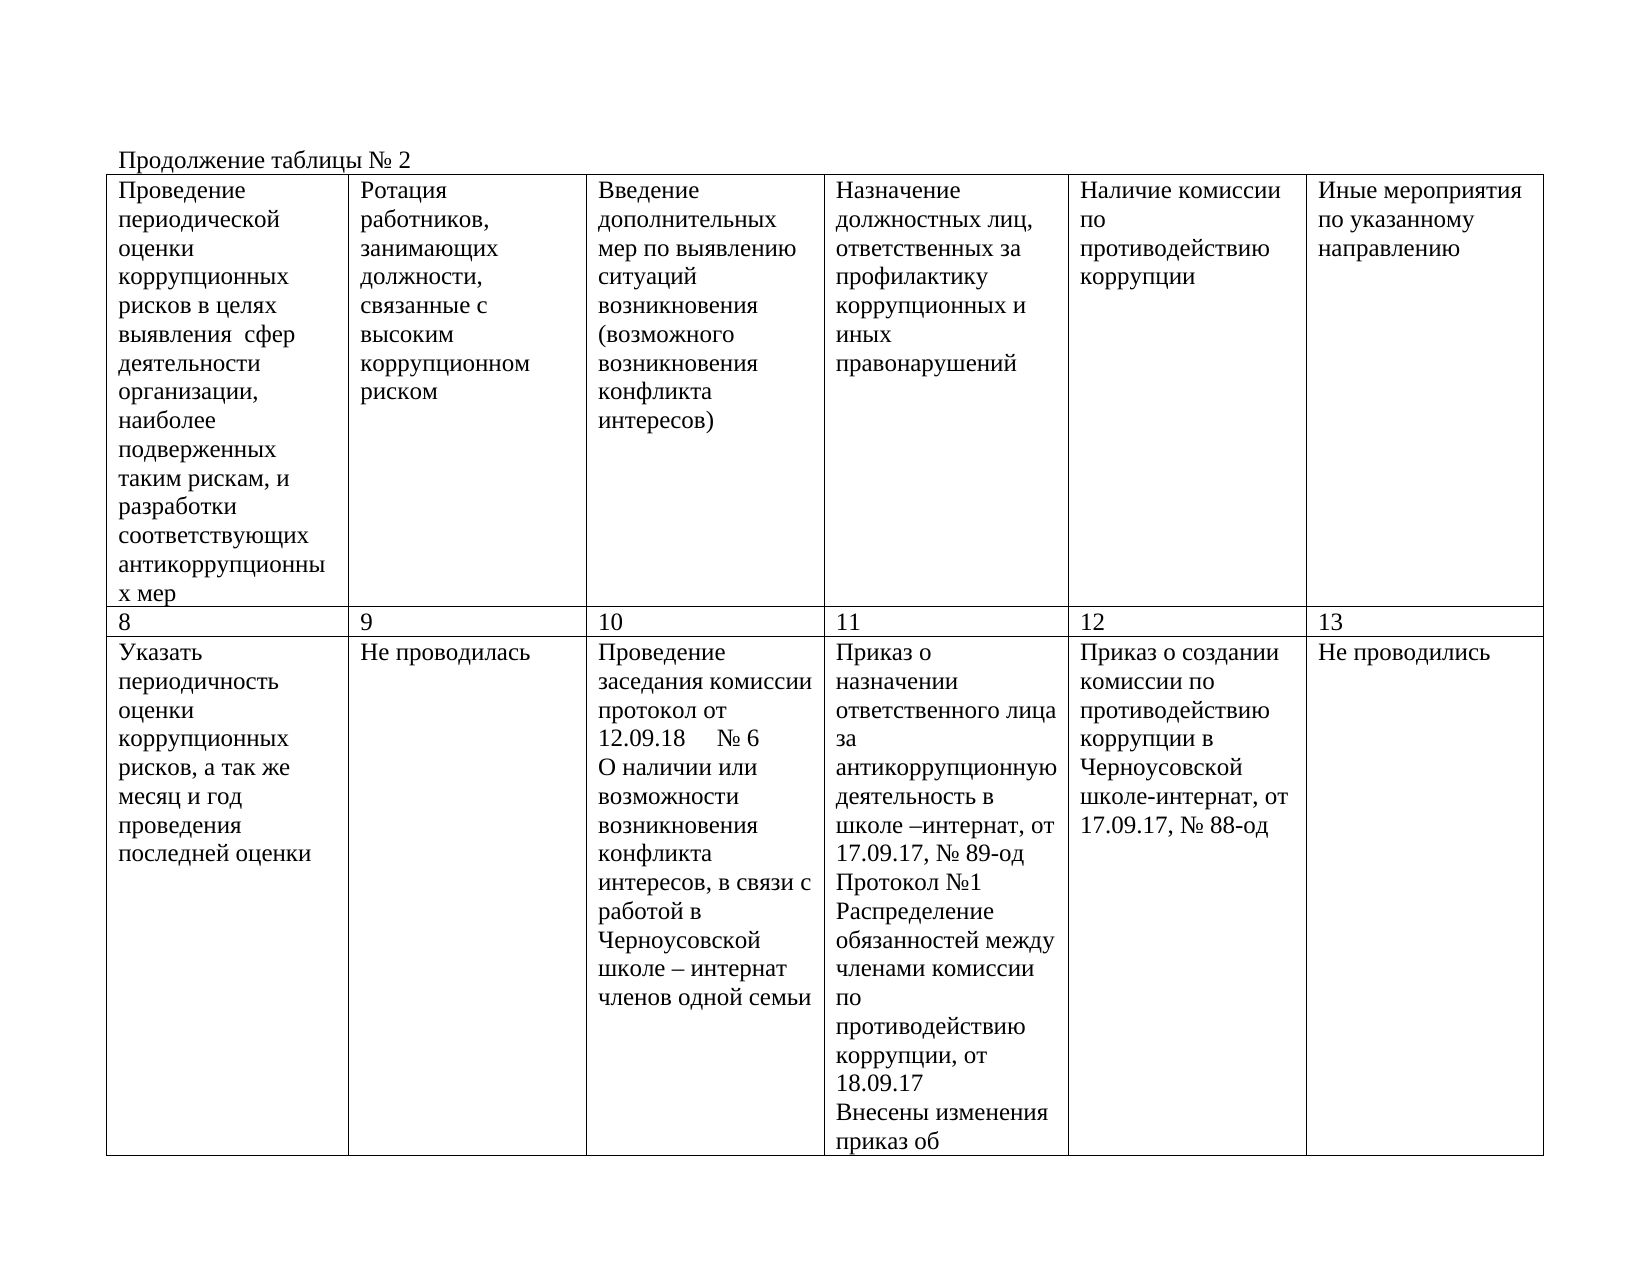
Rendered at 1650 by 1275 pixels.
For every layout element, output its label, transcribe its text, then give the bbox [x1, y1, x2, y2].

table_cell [587, 637, 824, 1155]
table_header Наличие комиссии по противодействию коррупции [1069, 175, 1306, 606]
text Продолжение таблицы № 2 [118, 145, 1532, 174]
table_cell 11 [825, 607, 1068, 636]
table_header Введение дополнительных мер по выявлению ситуаций возникновения (возможного возникновения конфликта интересов) [587, 175, 824, 606]
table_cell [825, 637, 1068, 1155]
table_header Назначение должностных лиц, ответственных за профилактику коррупционных и иных правонарушений [825, 175, 1068, 606]
table_cell 10 [587, 607, 824, 636]
table_header Проведение периодической оценки коррупционных рисков в целях выявления сфер деятельности организации, наиболее подверженных таким рискам, и разработки соответствующих антикоррупционных мер [107, 175, 348, 606]
table_cell Не проводились [1307, 637, 1543, 1155]
table_cell 9 [349, 607, 586, 636]
table_header Ротация работников, занимающих должности, связанные с высоким коррупционном риском [349, 175, 586, 606]
table_cell 8 [107, 607, 348, 636]
table_cell 13 [1307, 607, 1543, 636]
table_header Иные мероприятия по указанному направлению [1307, 175, 1543, 606]
table_cell Не проводилась [349, 637, 586, 1155]
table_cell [1069, 637, 1306, 1155]
table_cell 12 [1069, 607, 1306, 636]
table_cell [107, 637, 348, 1155]
